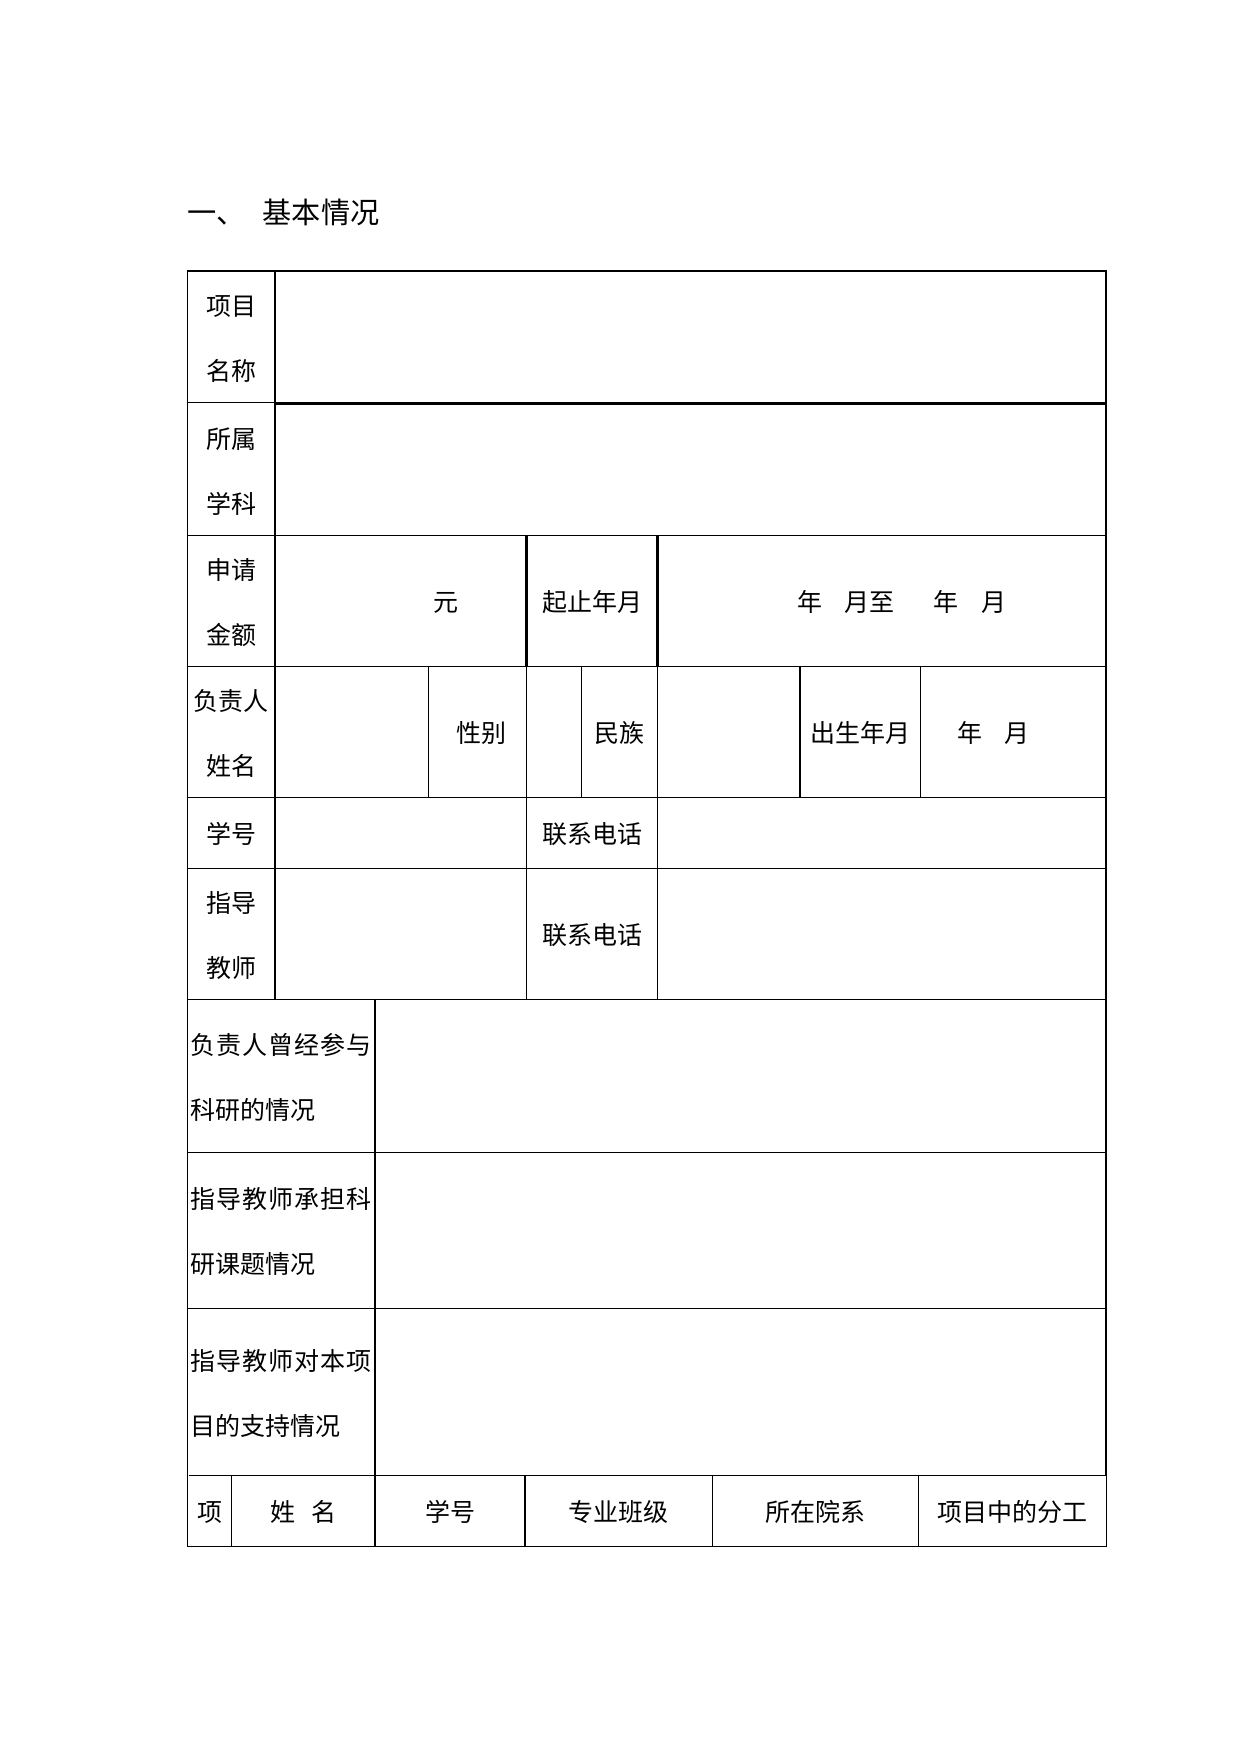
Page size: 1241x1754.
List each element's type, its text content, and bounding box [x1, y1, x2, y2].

table_cell 姓 名 [232, 1476, 374, 1546]
table_cell 年 月至 年 月 [659, 536, 1105, 666]
table_cell 性别 [429, 667, 526, 797]
table_cell 元 [276, 536, 525, 666]
table_cell [376, 1309, 1105, 1475]
table_cell 指导教师对本项目的支持情况 [188, 1309, 374, 1475]
table_cell 负责人曾经参与科研的情况 [188, 1000, 374, 1152]
table_header [276, 272, 1105, 402]
table_cell [658, 869, 1105, 999]
table_cell 出生年月 [801, 667, 920, 797]
table_cell [276, 798, 526, 868]
table_cell [658, 667, 799, 797]
table_cell [376, 1000, 1105, 1152]
table_cell 专业班级 [526, 1476, 712, 1546]
table_cell 所属 学科 [188, 403, 274, 535]
table_cell 负责人 姓名 [188, 667, 274, 797]
table_cell 指导教师承担科研课题情况 [188, 1153, 374, 1307]
table_cell 年 月 [921, 667, 1105, 797]
table_cell [276, 667, 428, 797]
table_cell [276, 869, 526, 999]
table_cell [658, 798, 1105, 868]
table_cell 所在院系 [713, 1476, 918, 1546]
table_cell 项 目 组 主 要 成 员 [188, 1476, 231, 1546]
table_cell 学号 [188, 798, 274, 868]
list 基本情况 [187, 178, 994, 243]
table_cell 联系电话 [527, 869, 657, 999]
table_cell [376, 1153, 1105, 1307]
table_cell 项目中的分工 [919, 1476, 1106, 1546]
table_cell 学号 [376, 1476, 524, 1546]
table_cell 指导 教师 [188, 869, 274, 999]
table_cell [276, 405, 1105, 535]
table_cell 申请 金额 [188, 536, 274, 666]
table_cell 民族 [582, 667, 657, 797]
table_cell 起止年月 [528, 536, 656, 666]
table_cell [527, 667, 581, 797]
table_header 项目 名称 [188, 272, 274, 402]
table_cell 联系电话 [527, 798, 657, 868]
